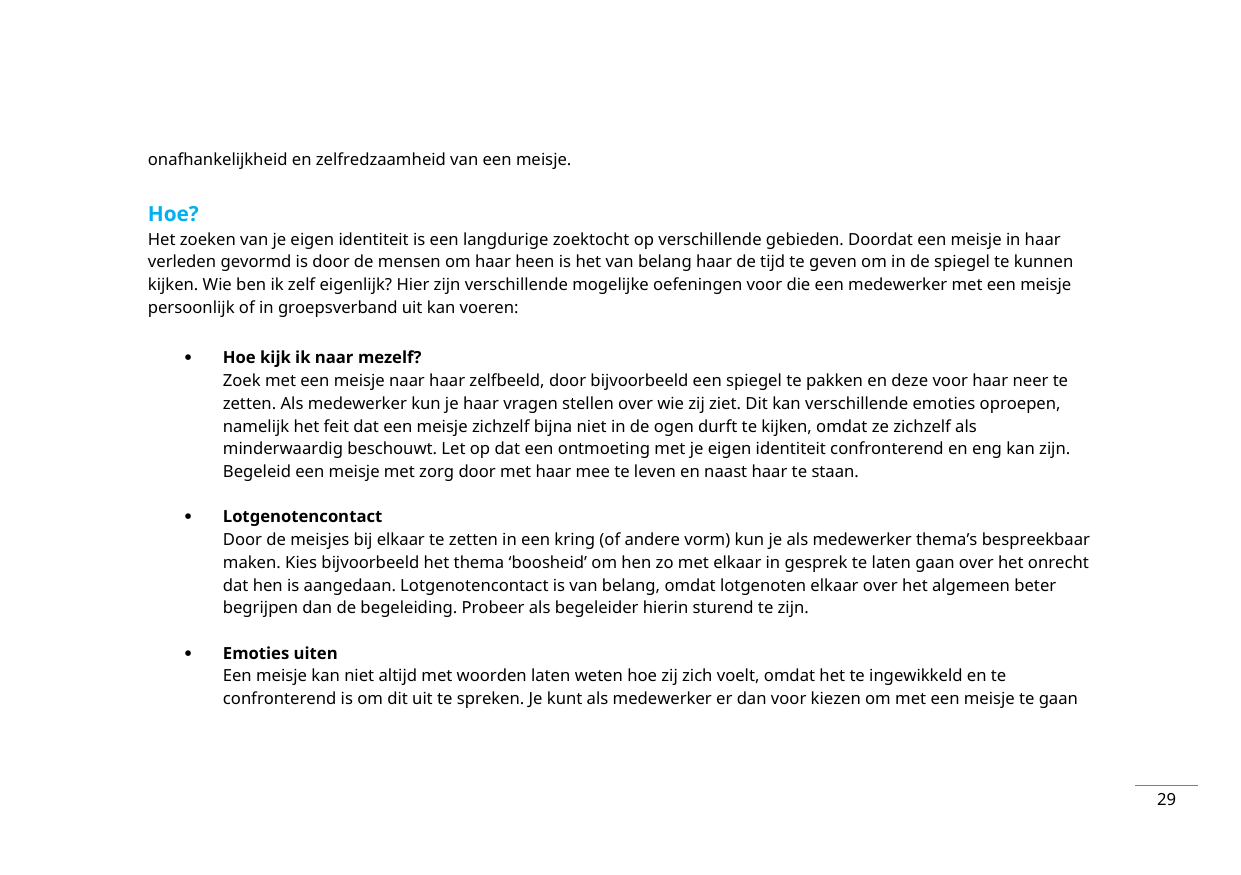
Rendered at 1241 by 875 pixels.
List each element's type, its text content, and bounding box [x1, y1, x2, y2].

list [185, 641, 1093, 709]
list Hoe kijk ik naar mezelf? Zoek met een meisje naar haar zelfbeeld, door bijvoorbeeld een spiegel te pakken en deze voor haar neer te zetten. Als medewerker kun je haar vragen stellen over wie zij ziet. Dit kan verschillende emoties oproepen, namelijk het feit dat een meisje zichzelf bijna niet in de ogen durft te kijken, omdat ze zichzelf als minderwaardig beschouwt. Let op dat een ontmoeting met je eigen identiteit confronterend en eng kan zijn. Begeleid een meisje met zorg door met haar mee te leven en naast haar te staan. [185, 346, 1093, 482]
list Lotgenotencontact Door de meisjes bij elkaar te zetten in een kring (of andere vorm) kun je als medewerker thema’s bespreekbaar maken. Kies bijvoorbeeld het thema ‘boosheid’ om hen zo met elkaar in gesprek te laten gaan over het onrecht dat hen is aangedaan. Lotgenotencontact is van belang, omdat lotgenoten elkaar over het algemeen beter begrijpen dan de begeleiding. Probeer als begeleider hierin sturend te zijn. [185, 505, 1093, 618]
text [148, 148, 1093, 346]
